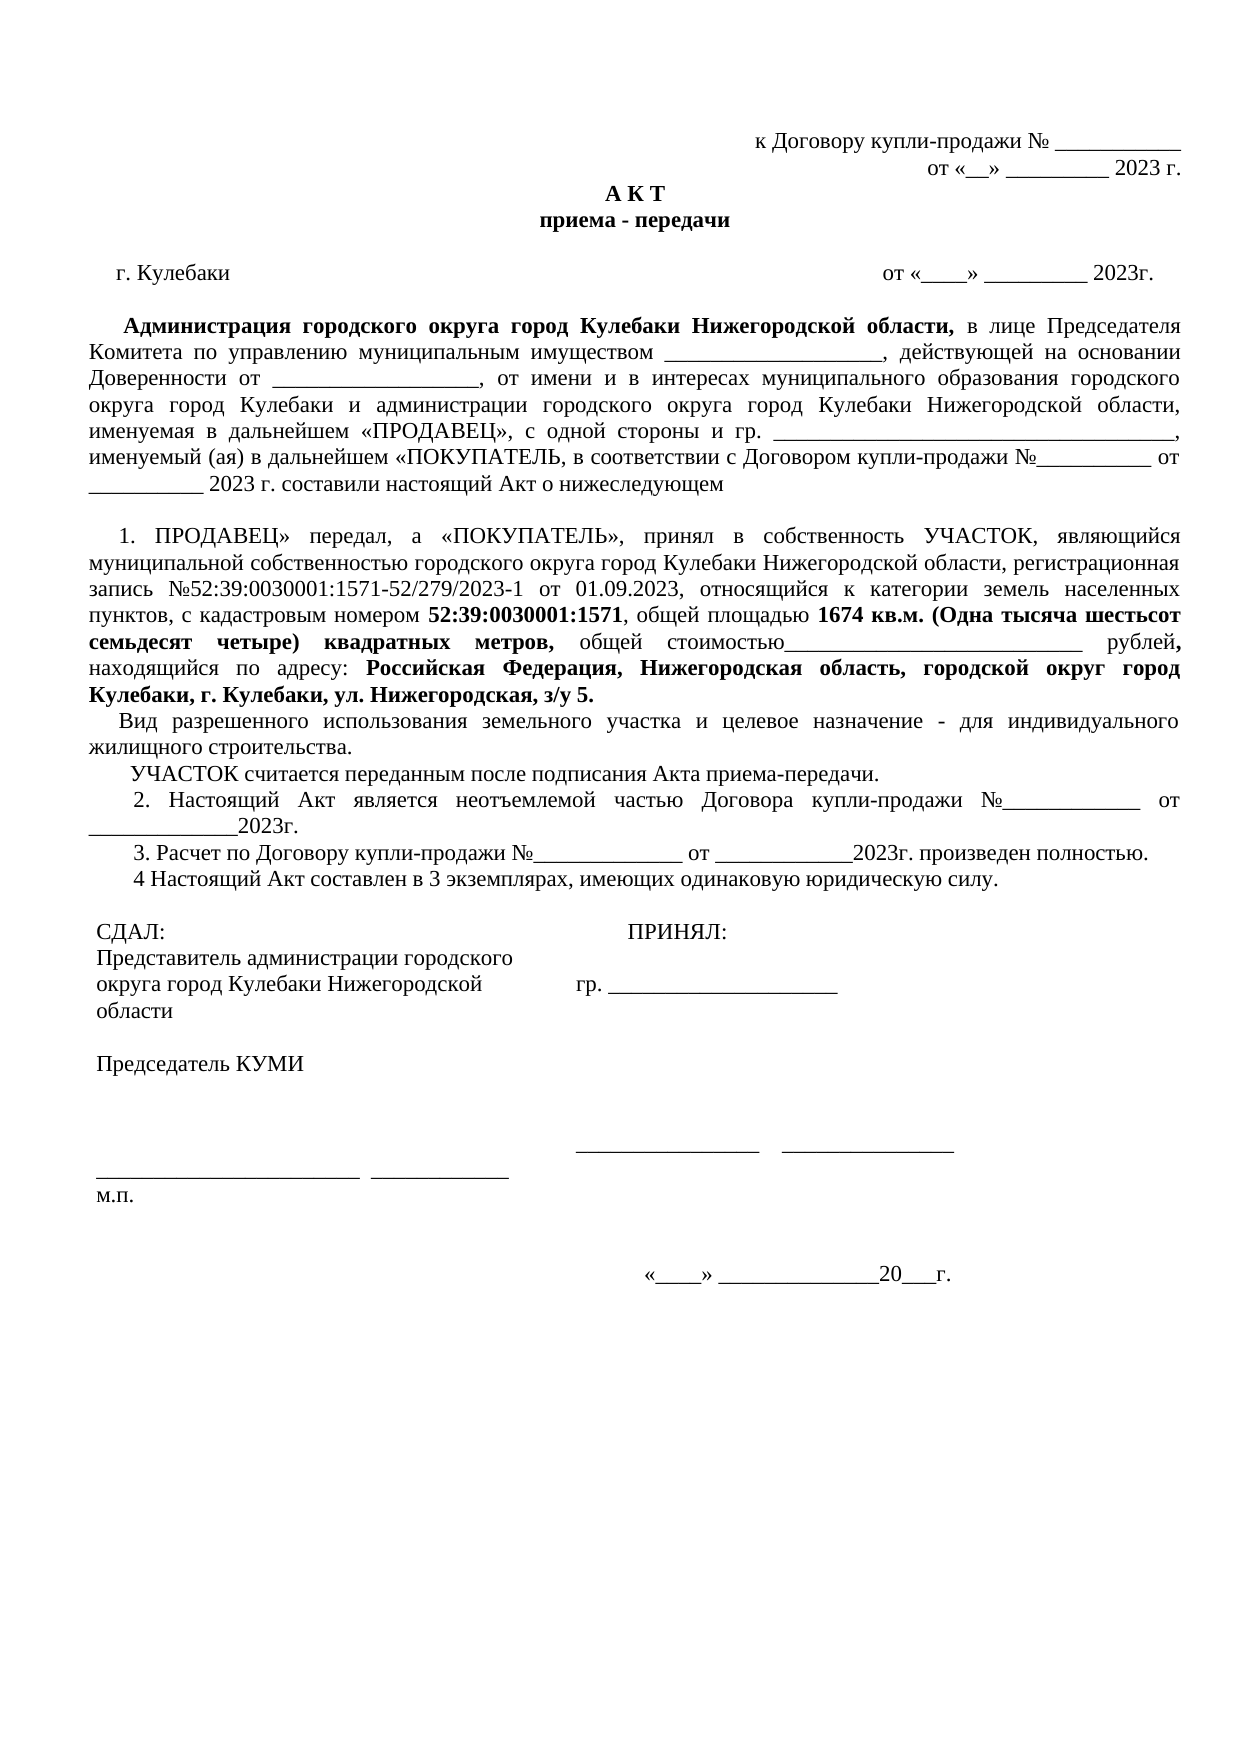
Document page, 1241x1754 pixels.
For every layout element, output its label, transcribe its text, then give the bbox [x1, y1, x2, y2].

text 2. Настоящий Акт является неотъемлемой частью Договора купли-продажи №____________ от _____________2023г. [89, 786, 1181, 839]
text 1. ПРОДАВЕЦ» передал, а «Покупатель», принял в собственность УЧАСТОК, являющийся муниципальной собственностью городского округа город Кулебаки Нижегородской области, регистрационная запись №52:39:0030001:1571-52/279/2023-1 от 01.09.2023, относящийся к категории земель населенных пунктов, с кадастровым номером 52:39:0030001:1571, общей площадью 1674 кв.м. (Одна тысяча шестьсот семьдесят четыре) квадратных метров, общей стоимостью__________________________ рублей, находящийся по адресу: Российская Федерация, Нижегородская область, городской округ город Кулебаки, г. Кулебаки, ул. Нижегородская, з/у 5. [89, 522, 1181, 707]
text 3. Расчет по Договору купли-продажи №_____________ от ____________2023г. произведен полностью. [89, 839, 1181, 865]
text Вид разрешенного использования земельного участка и целевое назначение - для индивидуального жилищного строительства. [89, 707, 1181, 760]
text «____» ______________20___г. [89, 1260, 1181, 1287]
text Участок считается переданным после подписания Акта приема-передачи. [74, 760, 1181, 786]
text к Договору купли-продажи № ___________ [89, 127, 1181, 153]
text 4 Настоящий Акт составлен в 3 экземплярах, имеющих одинаковую юридическую силу. [89, 865, 1181, 891]
text г. Кулебаки от «____» _________ 2023г. [89, 259, 1181, 285]
text приема - передачи [89, 206, 1181, 233]
text Администрация городского округа город Кулебаки Нижегородской области, в лице Председателя Комитета по управлению муниципальным имуществом ___________________, действующей на основании Доверенности от __________________, от имени и в интересах муниципального образования городского округа город Кулебаки и администрации городского округа город Кулебаки Нижегородской области, именуемая в дальнейшем «ПРОДАВЕЦ», с одной стороны и гр. ___________________________________, именуемый (ая) в дальнейшем «ПОКУПАТЕЛЬ, в соответствии с Договором купли-продажи №__________ от __________ 2023 г. составили настоящий акт о нижеследующем [89, 312, 1181, 496]
text от «__» _________ 2023 г. [89, 153, 1181, 180]
table_header Сдал: Представитель администрации городского округа город Кулебаки Нижегородской области Председатель КУМИ _______________________ ____________ м.п. [89, 918, 568, 1234]
table_header Принял: гр. ____________________ ________________ _______________ [569, 918, 1144, 1234]
text А К Т [89, 180, 1181, 206]
